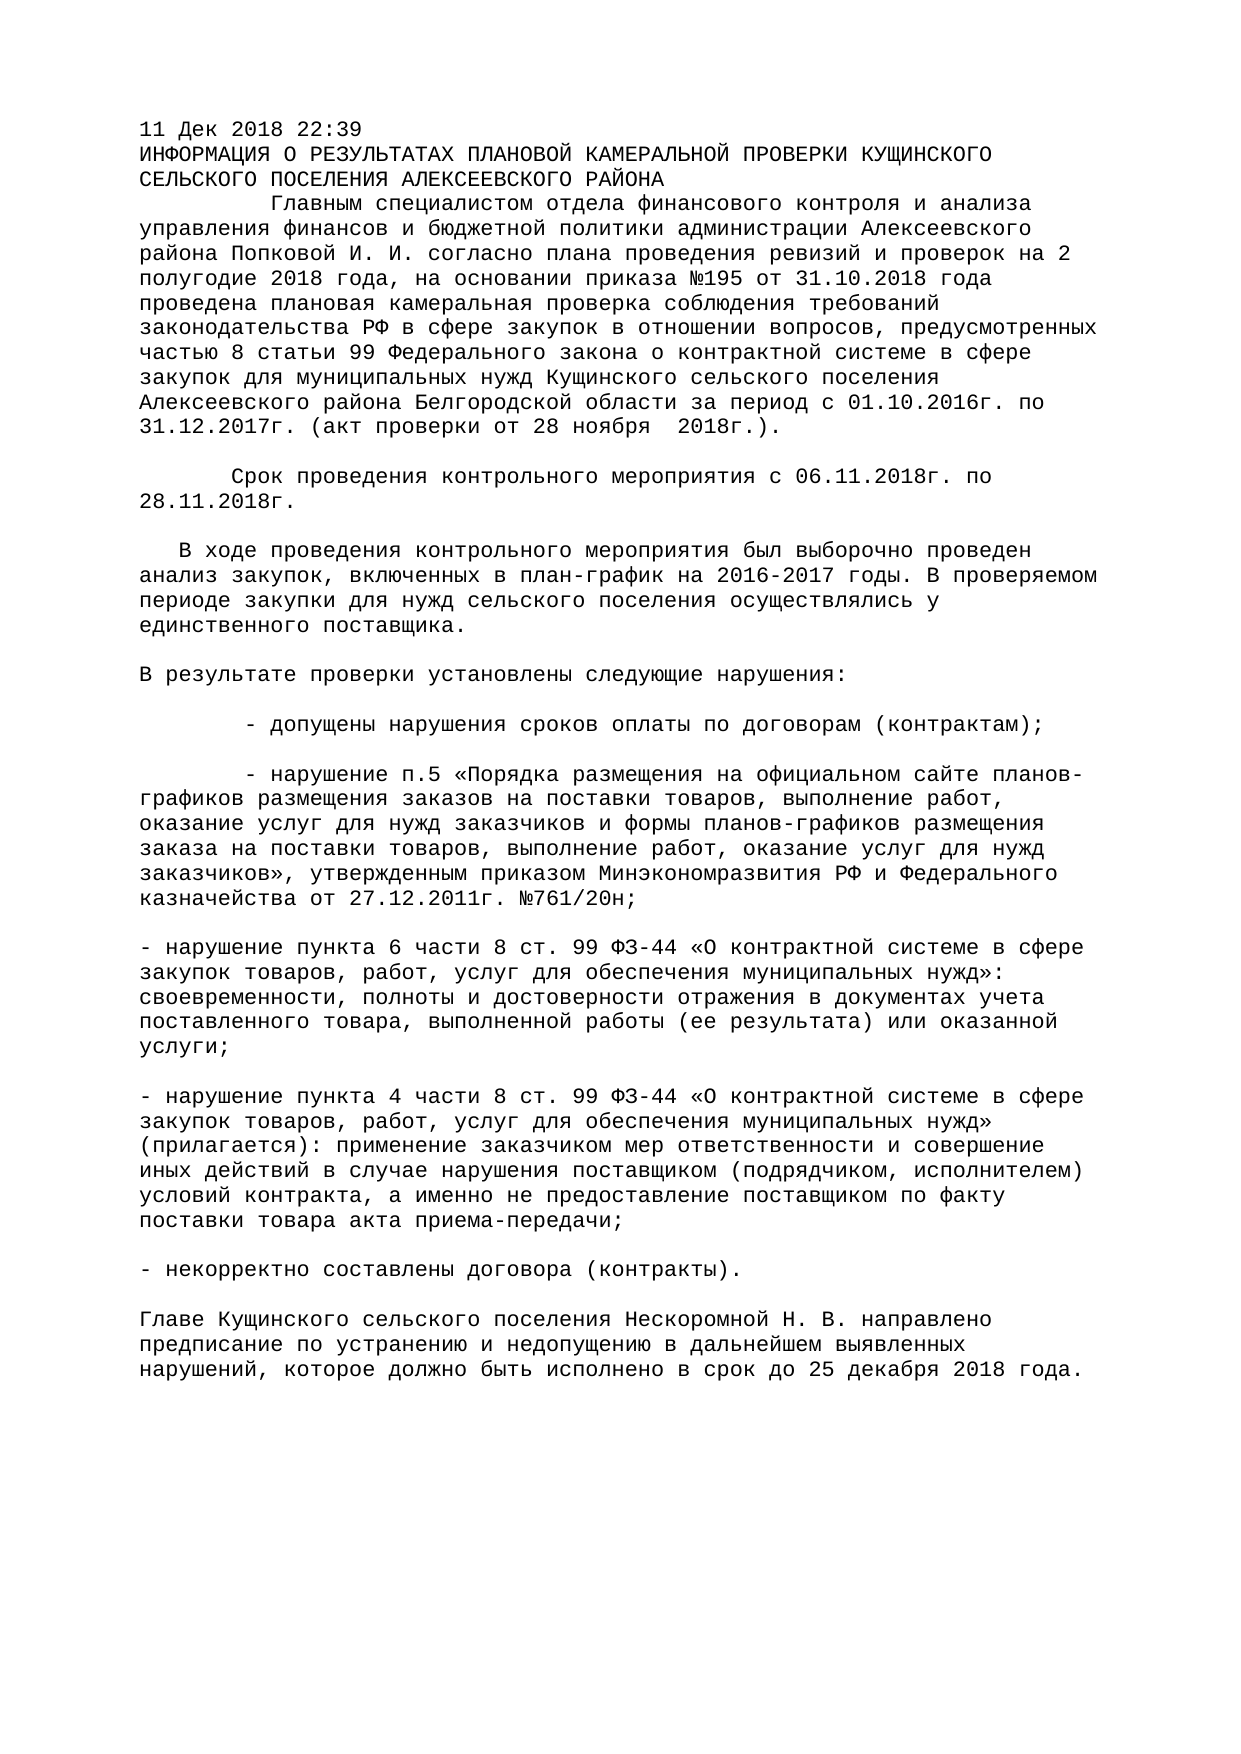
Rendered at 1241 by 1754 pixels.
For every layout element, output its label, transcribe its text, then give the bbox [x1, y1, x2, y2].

text - допущены нарушения сроков оплаты по договорам (контрактам); [139, 713, 1101, 738]
text Главе Кущинского сельского поселения Нескоромной Н. В. направлено предписание по устранению и недопущению в дальнейшем выявленных нарушений, которое должно быть исполнено в срок до 25 декабря 2018 года. [139, 1308, 1101, 1382]
text 11 Дек 2018 22:39 [139, 118, 1101, 143]
text Срок проведения контрольного мероприятия с 06.11.2018г. по 28.11.2018г. [139, 465, 1101, 515]
text В результате проверки установлены следующие нарушения: [139, 663, 1101, 688]
text В ходе проведения контрольного мероприятия был выборочно проведен анализ закупок, включенных в план-график на 2016-2017 годы. В проверяемом периоде закупки для нужд сельского поселения осуществлялись у единственного поставщика. [139, 539, 1101, 639]
text ИНФОРМАЦИЯ О РЕЗУЛЬТАТАХ ПЛАНОВОЙ КАМЕРАЛЬНОЙ ПРОВЕРКИ КУЩИНСКОГО СЕЛЬСКОГО ПОСЕЛЕНИЯ АЛЕКСЕЕВСКОГО РАЙОНА [139, 143, 1101, 192]
text - нарушение п.5 «Порядка размещения на официальном сайте планов-графиков размещения заказов на поставки товаров, выполнение работ, оказание услуг для нужд заказчиков и формы планов-графиков размещения заказа на поставки товаров, выполнение работ, оказание услуг для нужд заказчиков», утвержденным приказом Минэкономразвития РФ и Федерального казначейства от 27.12.2011г. №761/20н; [139, 763, 1101, 911]
text - нарушение пункта 6 части 8 ст. 99 ФЗ-44 «О контрактной системе в сфере закупок товаров, работ, услуг для обеспечения муниципальных нужд»: своевременности, полноты и достоверности отражения в документах учета поставленного товара, выполненной работы (ее результата) или оказанной услуги; [139, 936, 1101, 1060]
text Главным специалистом отдела финансового контроля и анализа управления финансов и бюджетной политики администрации Алексеевского района Попковой И. И. согласно плана проведения ревизий и проверок на 2 полугодие 2018 года, на основании приказа №195 от 31.10.2018 года проведена плановая камеральная проверка соблюдения требований законодательства РФ в сфере закупок в отношении вопросов, предусмотренных частью 8 статьи 99 Федерального закона о контрактной системе в сфере закупок для муниципальных нужд Кущинского сельского поселения Алексеевского района Белгородской области за период с 01.10.2016г. по 31.12.2017г. (акт проверки от 28 ноября 2018г.). [139, 192, 1101, 440]
text - нарушение пункта 4 части 8 ст. 99 ФЗ-44 «О контрактной системе в сфере закупок товаров, работ, услуг для обеспечения муниципальных нужд» (прилагается): применение заказчиком мер ответственности и совершение иных действий в случае нарушения поставщиком (подрядчиком, исполнителем) условий контракта, а именно не предоставление поставщиком по факту поставки товара акта приема-передачи; [139, 1085, 1101, 1234]
text - некорректно составлены договора (контракты). [139, 1258, 1101, 1283]
